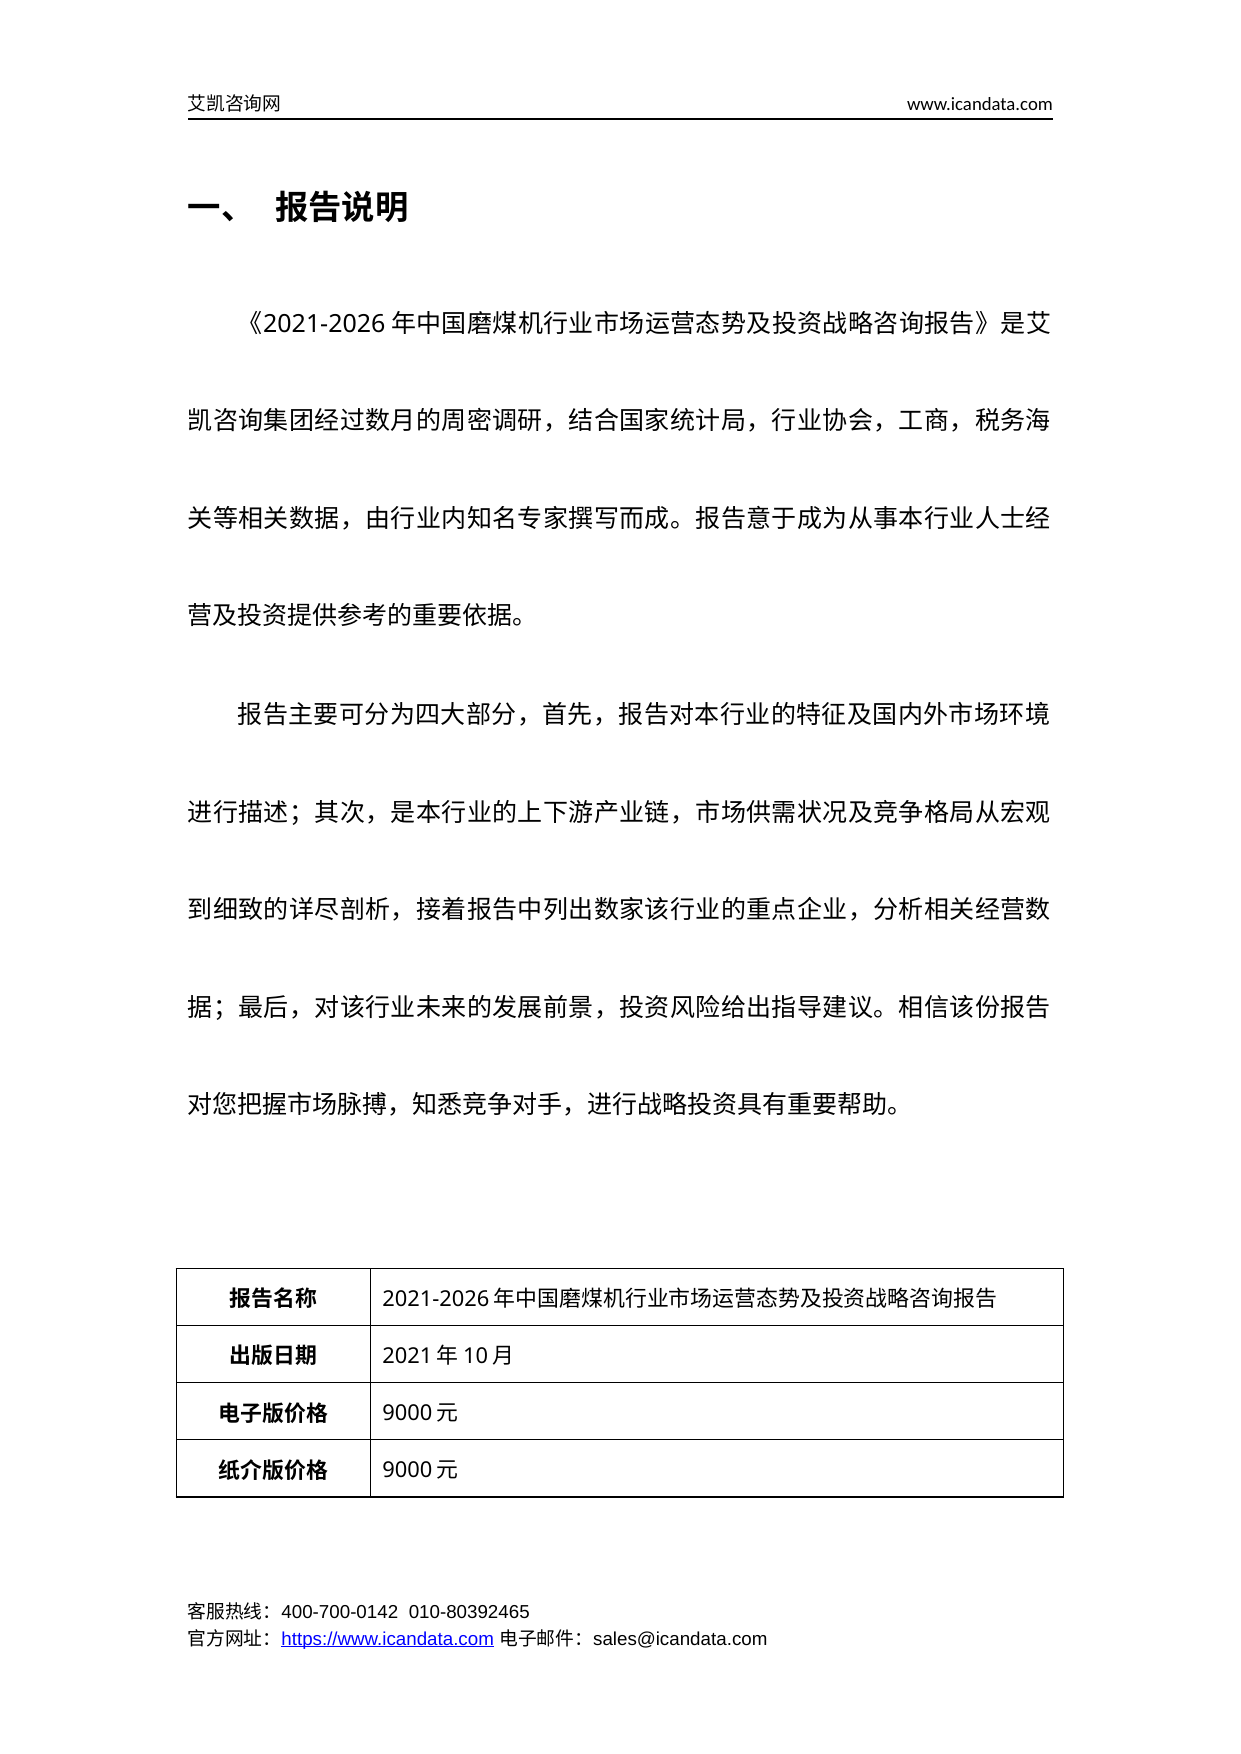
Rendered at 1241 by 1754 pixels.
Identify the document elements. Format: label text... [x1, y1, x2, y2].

subtitle 报告说明 [187, 172, 1053, 237]
table_cell 电子版价格 [177, 1383, 370, 1439]
table_cell 9000元 [371, 1383, 1063, 1439]
text 《2021-2026年中国磨煤机行业市场运营态势及投资战略咨询报告》是艾凯咨询集团经过数月的周密调研，结合国家统计局，行业协会，工商，税务海关等相关数据，由行业内知名专家撰写而成。报告意于成为从事本行业人士经营及投资提供参考的重要依据。 [187, 289, 1053, 646]
table_cell 纸介版价格 [177, 1440, 370, 1496]
table_cell 9000元 [371, 1440, 1063, 1496]
table_cell 出版日期 [177, 1326, 370, 1382]
text 报告主要可分为四大部分，首先，报告对本行业的特征及国内外市场环境进行描述；其次，是本行业的上下游产业链，市场供需状况及竞争格局从宏观到细致的详尽剖析，接着报告中列出数家该行业的重点企业，分析相关经营数据；最后，对该行业未来的发展前景，投资风险给出指导建议。相信该份报告对您把握市场脉搏，知悉竞争对手，进行战略投资具有重要帮助。 [187, 681, 1053, 1136]
table_header 2021-2026年中国磨煤机行业市场运营态势及投资战略咨询报告 [371, 1269, 1063, 1325]
table_header 报告名称 [177, 1269, 370, 1325]
table_cell 2021年10月 [371, 1326, 1063, 1382]
